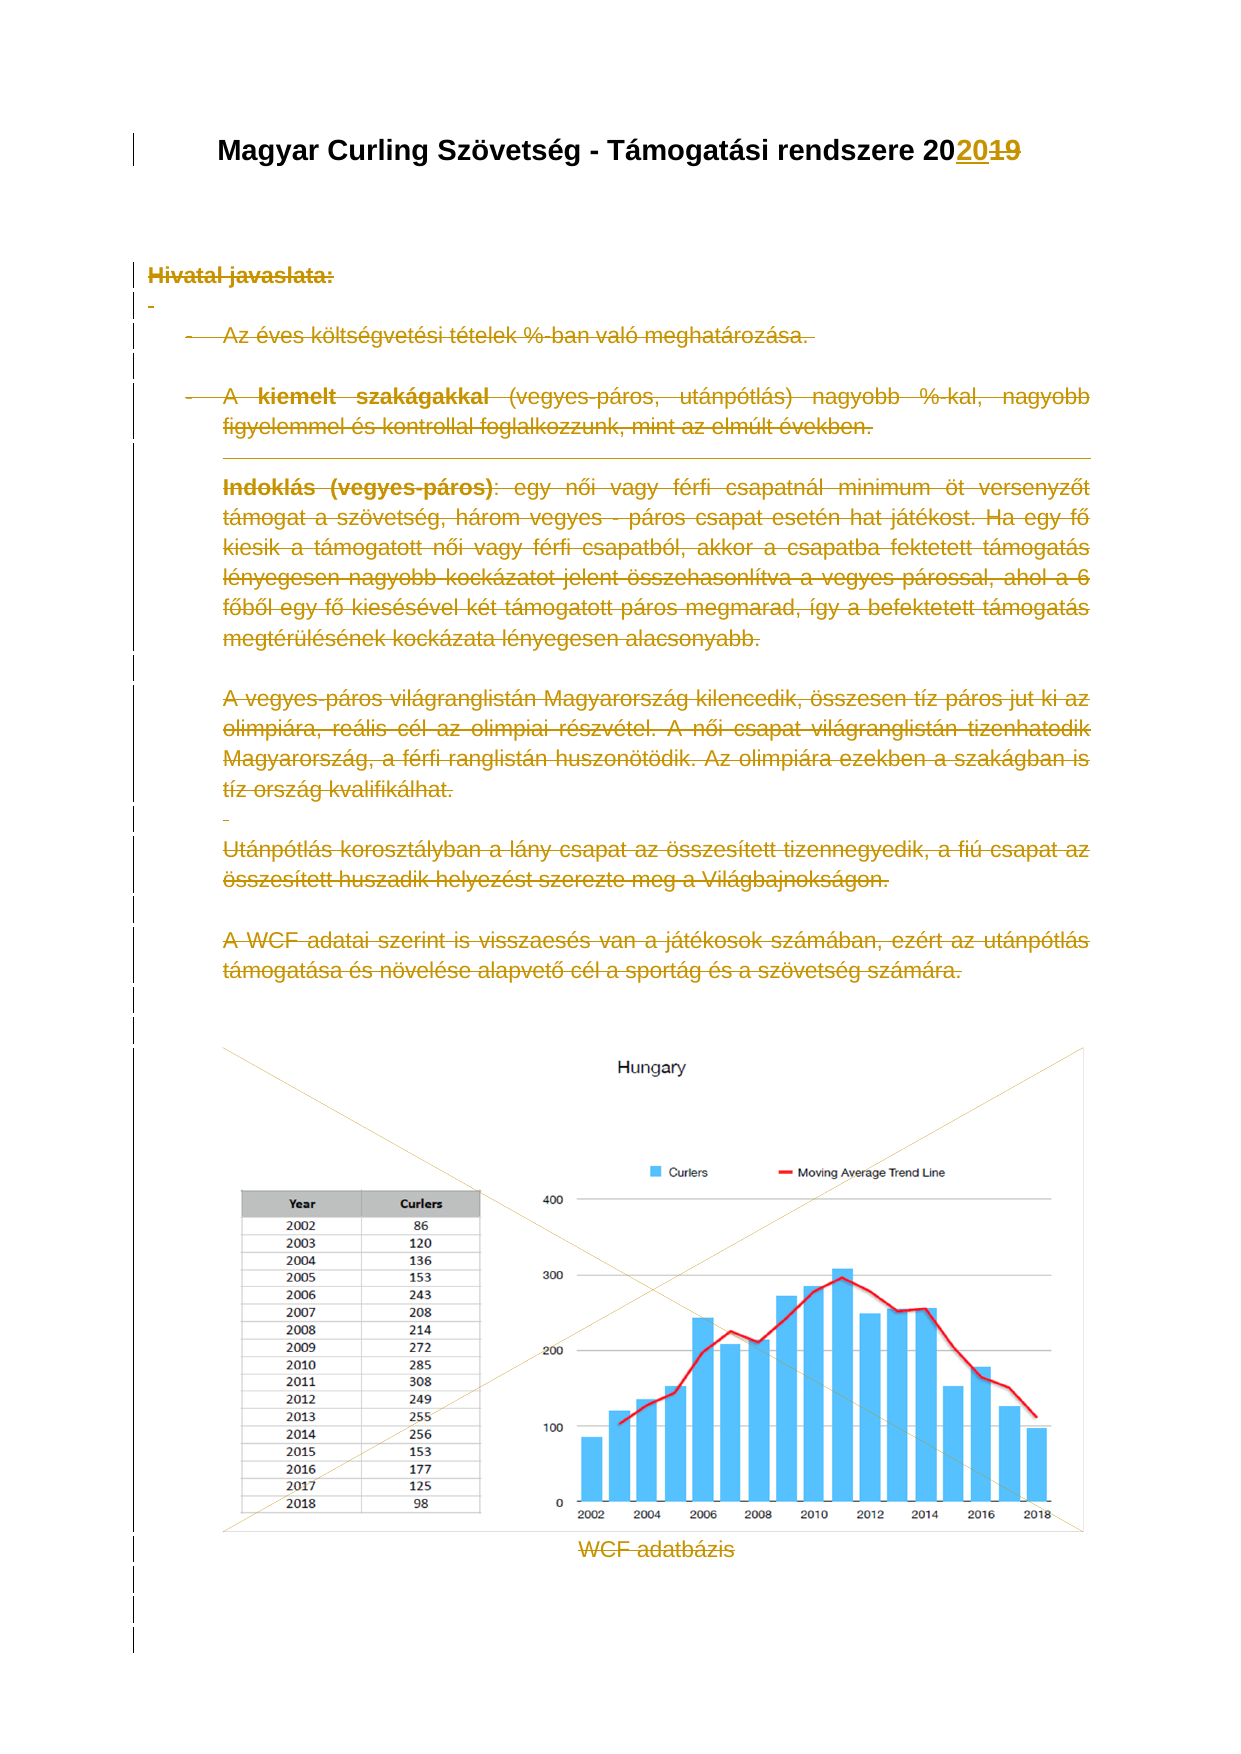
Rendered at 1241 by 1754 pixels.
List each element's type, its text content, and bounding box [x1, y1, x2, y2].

picture [225, 1291, 1081, 1532]
text Magyar Curling Szövetség - Támogatási rendszere 20 [148, 133, 1090, 166]
picture [224, 1047, 1082, 1289]
picture [222, 1048, 651, 1531]
picture [655, 1048, 1084, 1531]
